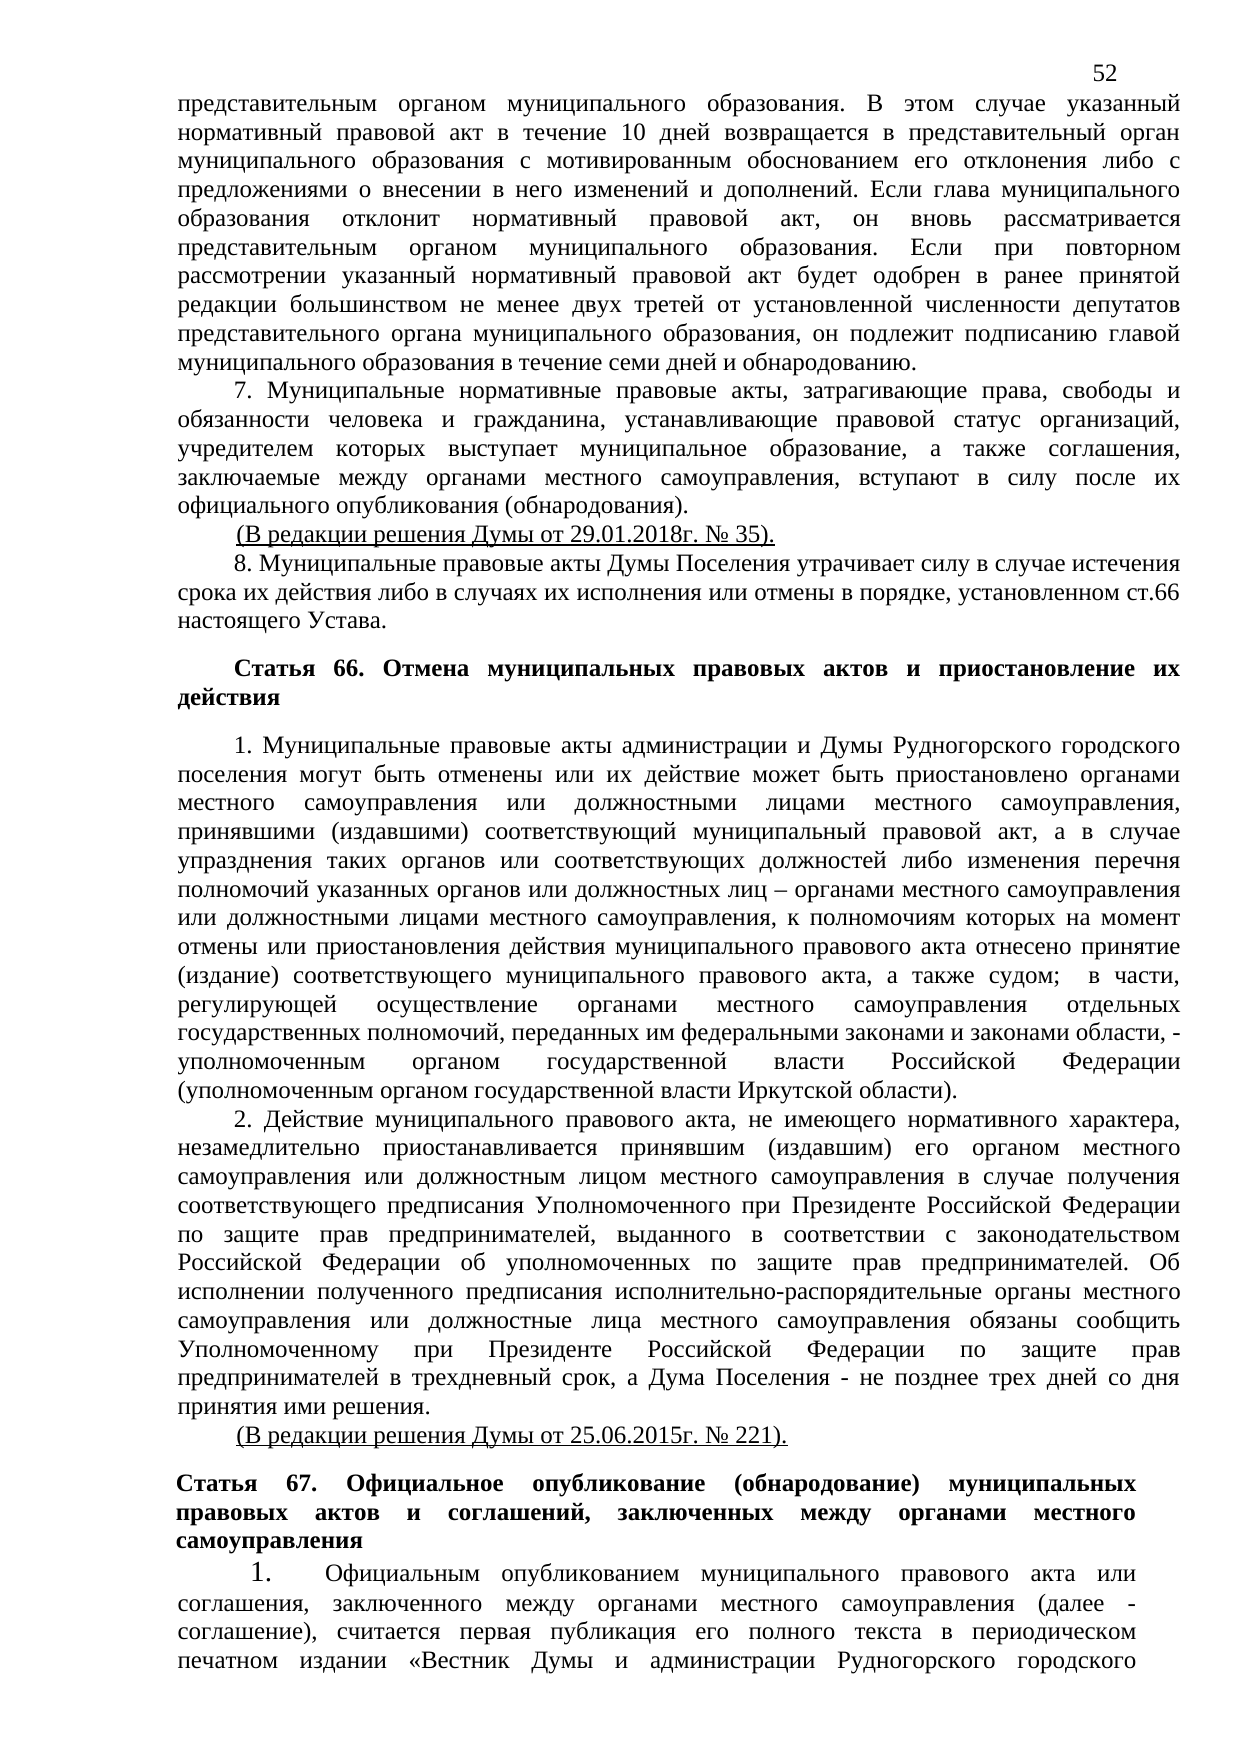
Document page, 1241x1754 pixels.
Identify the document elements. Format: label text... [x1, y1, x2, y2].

text 2. Действие муниципального правового акта, не имеющего нормативного характера, незамедлительно приостанавливается принявшим (издавшим) его органом местного самоуправления или должностным лицом местного самоуправления в случае получения соответствующего предписания Уполномоченного при Президенте Российской Федерации по защите прав предпринимателей, выданного в соответствии с законодательством Российской Федерации об уполномоченных по защите прав предпринимателей. Об исполнении полученного предписания исполнительно-распорядительные органы местного самоуправления или должностные лица местного самоуправления обязаны сообщить Уполномоченному при Президенте Российской Федерации по защите прав предпринимателей в трехдневный срок, а Дума Поселения - не позднее трех дней со дня принятия ими решения. [177, 1104, 1181, 1420]
text 1. Муниципальные правовые акты администрации и Думы Рудногорского городского поселения могут быть отменены или их действие может быть приостановлено органами местного самоуправления или должностными лицами местного самоуправления, принявшими (издавшими) соответствующий муниципальный правовой акт, а в случае упразднения таких органов или соответствующих должностей либо изменения перечня полномочий указанных органов или должностных лиц – органами местного самоуправления или должностными лицами местного самоуправления, к полномочиям которых на момент отмены или приостановления действия муниципального правового акта отнесено принятие (издание) соответствующего муниципального правового акта, а также судом; в части, регулирующей осуществление органами местного самоуправления отдельных государственных полномочий, переданных им федеральными законами и законами области, - уполномоченным органом государственной власти Российской Федерации (уполномоченным органом государственной власти Иркутской области). [177, 730, 1181, 1104]
text (В редакции решения Думы от 25.06.2015г. № 221). [177, 1420, 1181, 1449]
text (В редакции решения Думы от 29.01.2018г. № 35). [177, 519, 1181, 548]
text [177, 88, 1181, 375]
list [177, 1554, 1137, 1674]
text 7. Муниципальные нормативные правовые акты, затрагивающие права, свободы и обязанности человека и гражданина, устанавливающие правовой статус организаций, учредителем которых выступает муниципальное образование, а также соглашения, заключаемые между органами местного самоуправления, вступают в силу после их официального опубликования (обнародования). [177, 375, 1181, 519]
text Статья 67. Официальное опубликование (обнародование) муниципальных правовых актов и соглашений, заключенных между органами местного самоуправления [176, 1468, 1137, 1554]
text 8. Муниципальные правовые акты Думы Поселения утрачивает силу в случае истечения срока их действия либо в случаях их исполнения или отмены в порядке, установленном ст.66 настоящего Устава. [177, 548, 1181, 634]
text Статья 66. Отмена муниципальных правовых актов и приостановление их действия [177, 653, 1181, 711]
